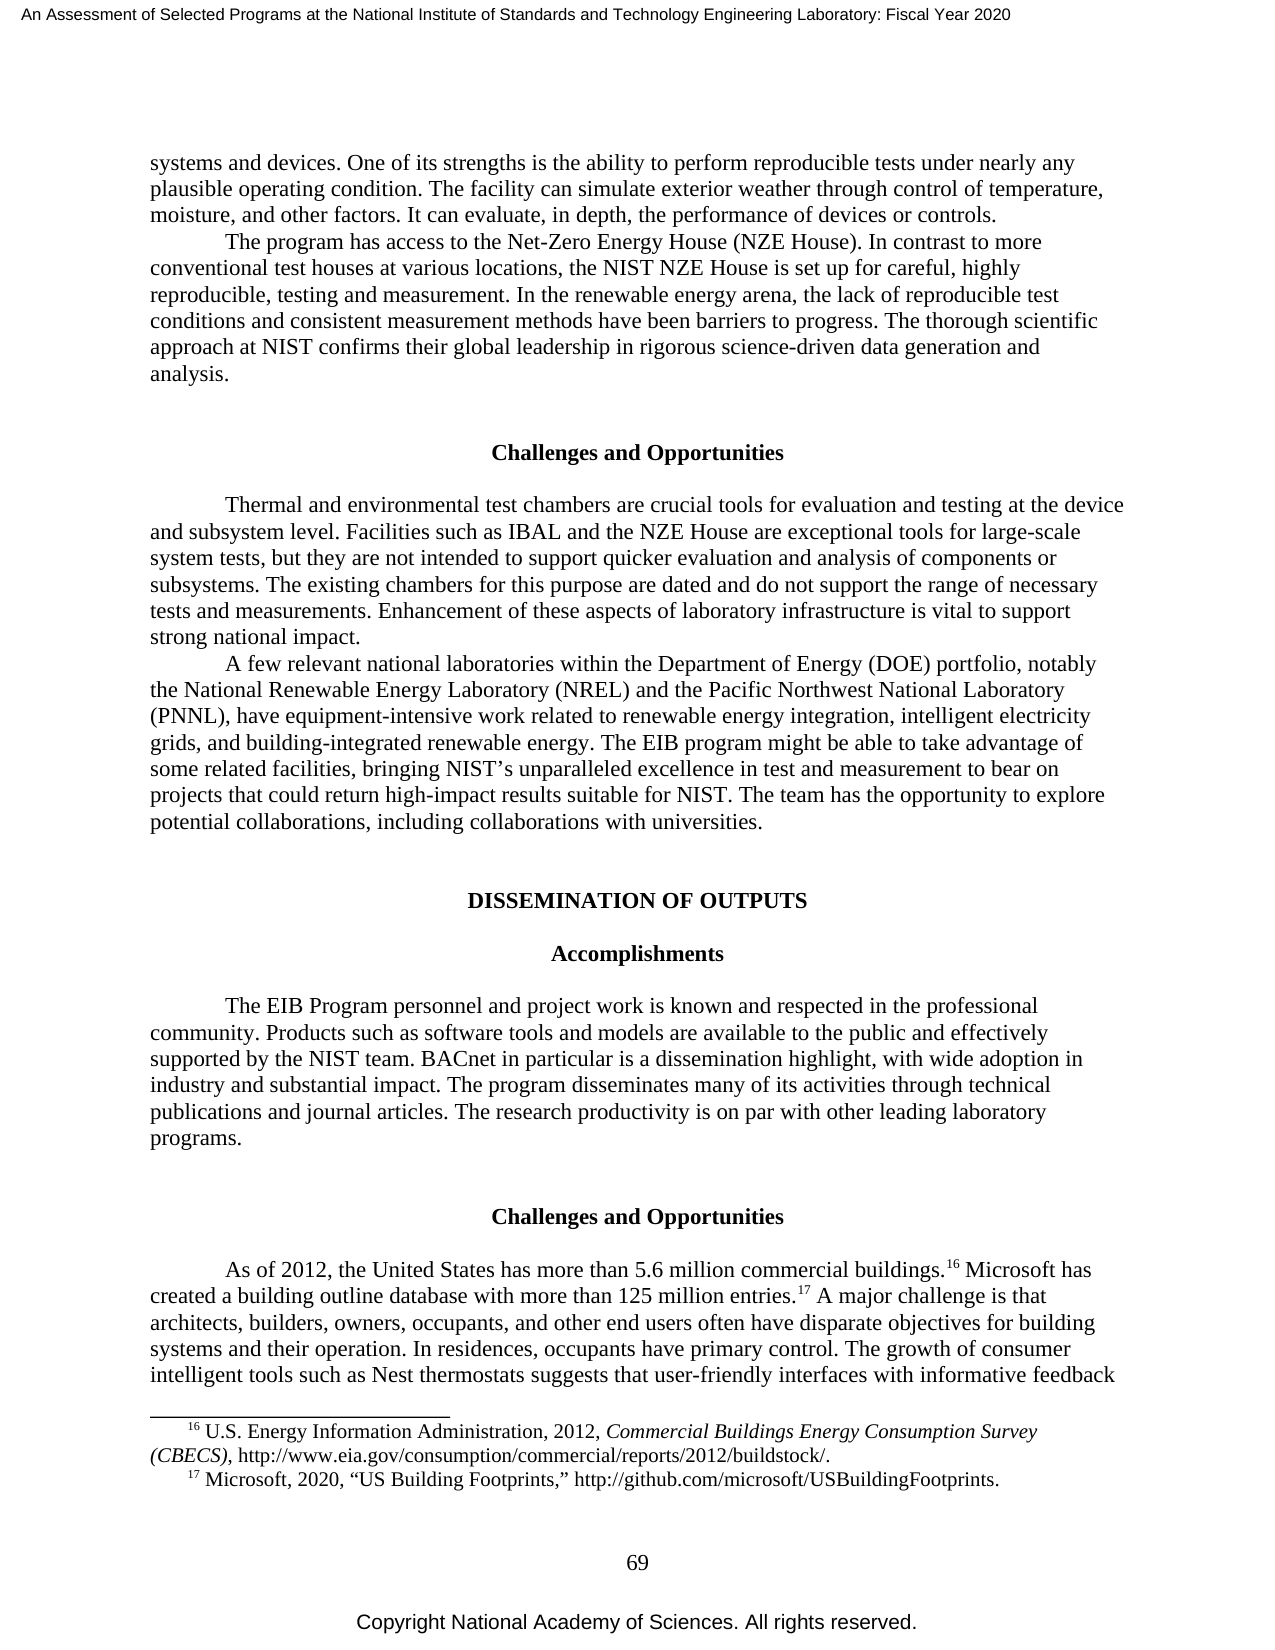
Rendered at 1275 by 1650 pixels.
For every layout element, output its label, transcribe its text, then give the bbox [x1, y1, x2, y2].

text The EIB Program personnel and project work is known and respected in the professional community. Products such as software tools and models are available to the public and effectively supported by the NIST team. BACnet in particular is a dissemination highlight, with wide adoption in industry and substantial impact. The program disseminates many of its activities through technical publications and journal articles. The research productivity is on par with other leading laboratory programs. [150, 992, 1086, 1151]
subtitle Challenges and Opportunities [291, 439, 983, 465]
text Thermal and environmental test chambers are crucial tools for evaluation and testing at the device and subsystem level. Facilities such as IBAL and the NZE House are exceptional tools for large-scale system tests, but they are not intended to support quicker evaluation and analysis of components or subsystems. The existing chambers for this purpose are dated and do not support the range of necessary tests and measurements. Enhancement of these aspects of laboratory infrastructure is vital to support strong national impact. [150, 492, 1124, 650]
text Accomplishments [291, 940, 983, 966]
subtitle DISSEMINATION OF OUTPUTS [291, 887, 983, 913]
text The program has access to the Net-Zero Energy House (NZE House). In contrast to more conventional test houses at various locations, the NIST NZE House is set up for careful, highly reproducible, testing and measurement. In the renewable energy arena, the lack of reproducible test conditions and consistent measurement methods have been barriers to progress. The thorough scientific approach at NIST confirms their global leadership in rigorous science-driven data generation and analysis. [150, 228, 1101, 386]
text systems and devices. One of its strengths is the ability to perform reproducible tests under nearly any plausible operating condition. The facility can simulate exterior weather through control of temperature, moisture, and other factors. It can evaluate, in depth, the performance of devices or controls. [150, 149, 1107, 228]
text 16 U.S. Energy Information Administration, 2012, Commercial Buildings Energy Consumption Survey (CBECS), http://www.eia.gov/consumption/commercial/reports/2012/buildstock/. [150, 1419, 1041, 1467]
text 17 Microsoft, 2020, “US Building Footprints,” http://github.com/microsoft/USBuildingFootprints. [187, 1467, 1210, 1491]
subtitle Challenges and Opportunities [291, 1203, 983, 1230]
text A few relevant national laboratories within the Department of Energy (DOE) portfolio, notably the National Renewable Energy Laboratory (NREL) and the Pacific Northwest National Laboratory (PNNL), have equipment-intensive work related to renewable energy integration, intelligent electricity grids, and building-integrated renewable energy. The EIB program might be able to take advantage of some related facilities, bringing NIST’s unparalleled excellence in test and measurement to bear on projects that could return high-impact results suitable for NIST. The team has the opportunity to explore potential collaborations, including collaborations with universities. [150, 650, 1108, 834]
text As of 2012, the United States has more than 5.6 million commercial buildings.16 Microsoft has created a building outline database with more than 125 million entries.17 A major challenge is that architects, builders, owners, occupants, and other end users often have disparate objectives for building systems and their operation. In residences, occupants have primary control. The growth of consumer intelligent tools such as Nest thermostats suggests that user-friendly interfaces with informative feedback [150, 1256, 1122, 1388]
